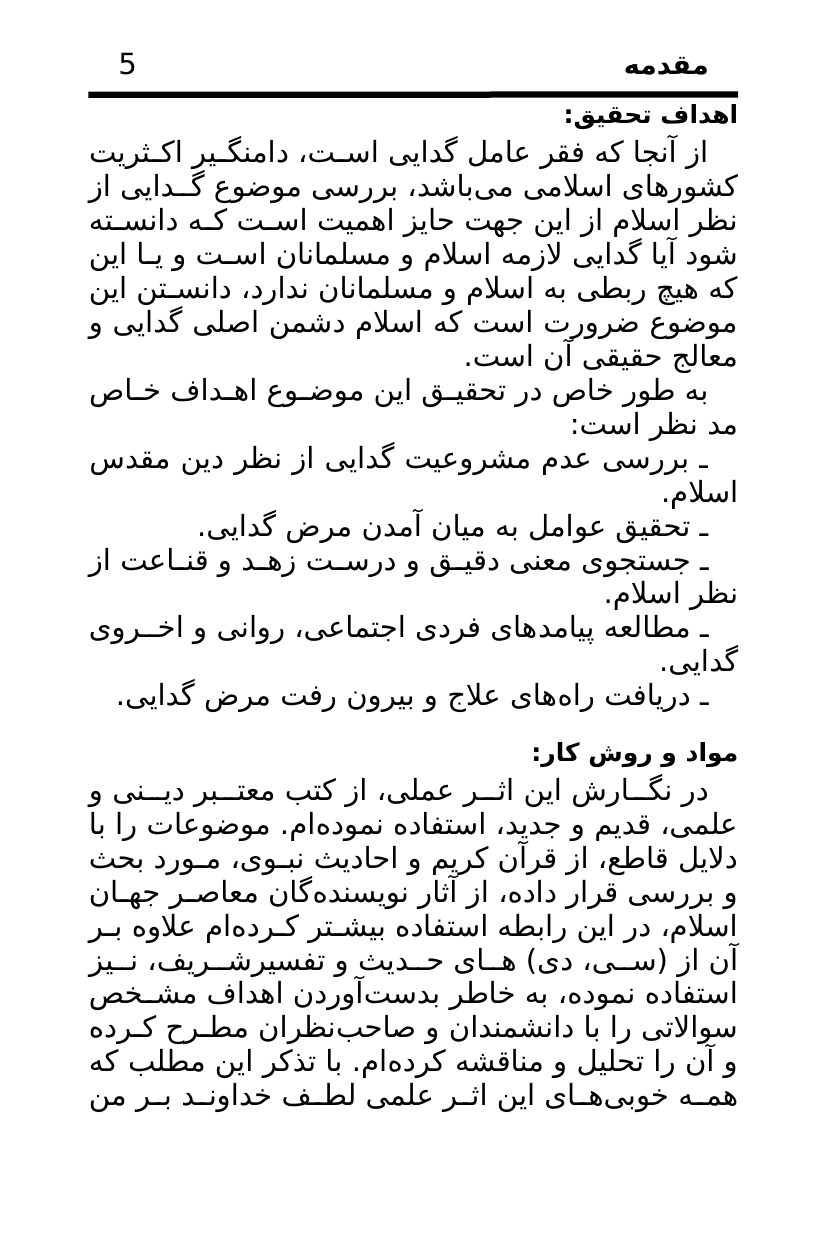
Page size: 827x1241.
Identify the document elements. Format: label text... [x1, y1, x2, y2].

text ـ بررسی عدم مشروعیت گدایی از نظر دین مقدس اسلام. [89, 441, 738, 509]
text مواد و روش كار: [89, 738, 738, 767]
text ـ جستجوی معنی دقیق و درست زهد و قناعت از نظر اسلام. [89, 543, 738, 611]
text ـ‌ دریافت راه‌های علاج و بیرون رفت مرض گدایی. [89, 679, 738, 713]
text اهداف تحقيق:‌ [89, 100, 738, 129]
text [89, 773, 738, 1113]
text از آنجا که فقر عامل گدایی است، دامنگیر اکثریت کشورهای اسلامی می‌باشد، بررسی موضوع گدایی از نظر اسلام از این جهت حایز اهمیت است که دانسته شود آیا گدایی لازمه اسلام و مسلمانان است و یا این که هیچ ربطی به اسلام و مسلمانان ندارد، دانستن این موضوع ضرورت است که اسلام دشمن اصلی گدایی و معالج حقیقی آن است. [89, 135, 738, 373]
text ـ مطالعه پیامد‌های فردی اجتماعی، روانی و اخروی گدایی. [89, 611, 738, 679]
text به طور خاص در تحقیق این موضوع اهداف خاص مد نظر است: [89, 373, 738, 441]
text ـ تحقیق عوامل به میان آمدن مرض گدایی. [89, 509, 738, 543]
